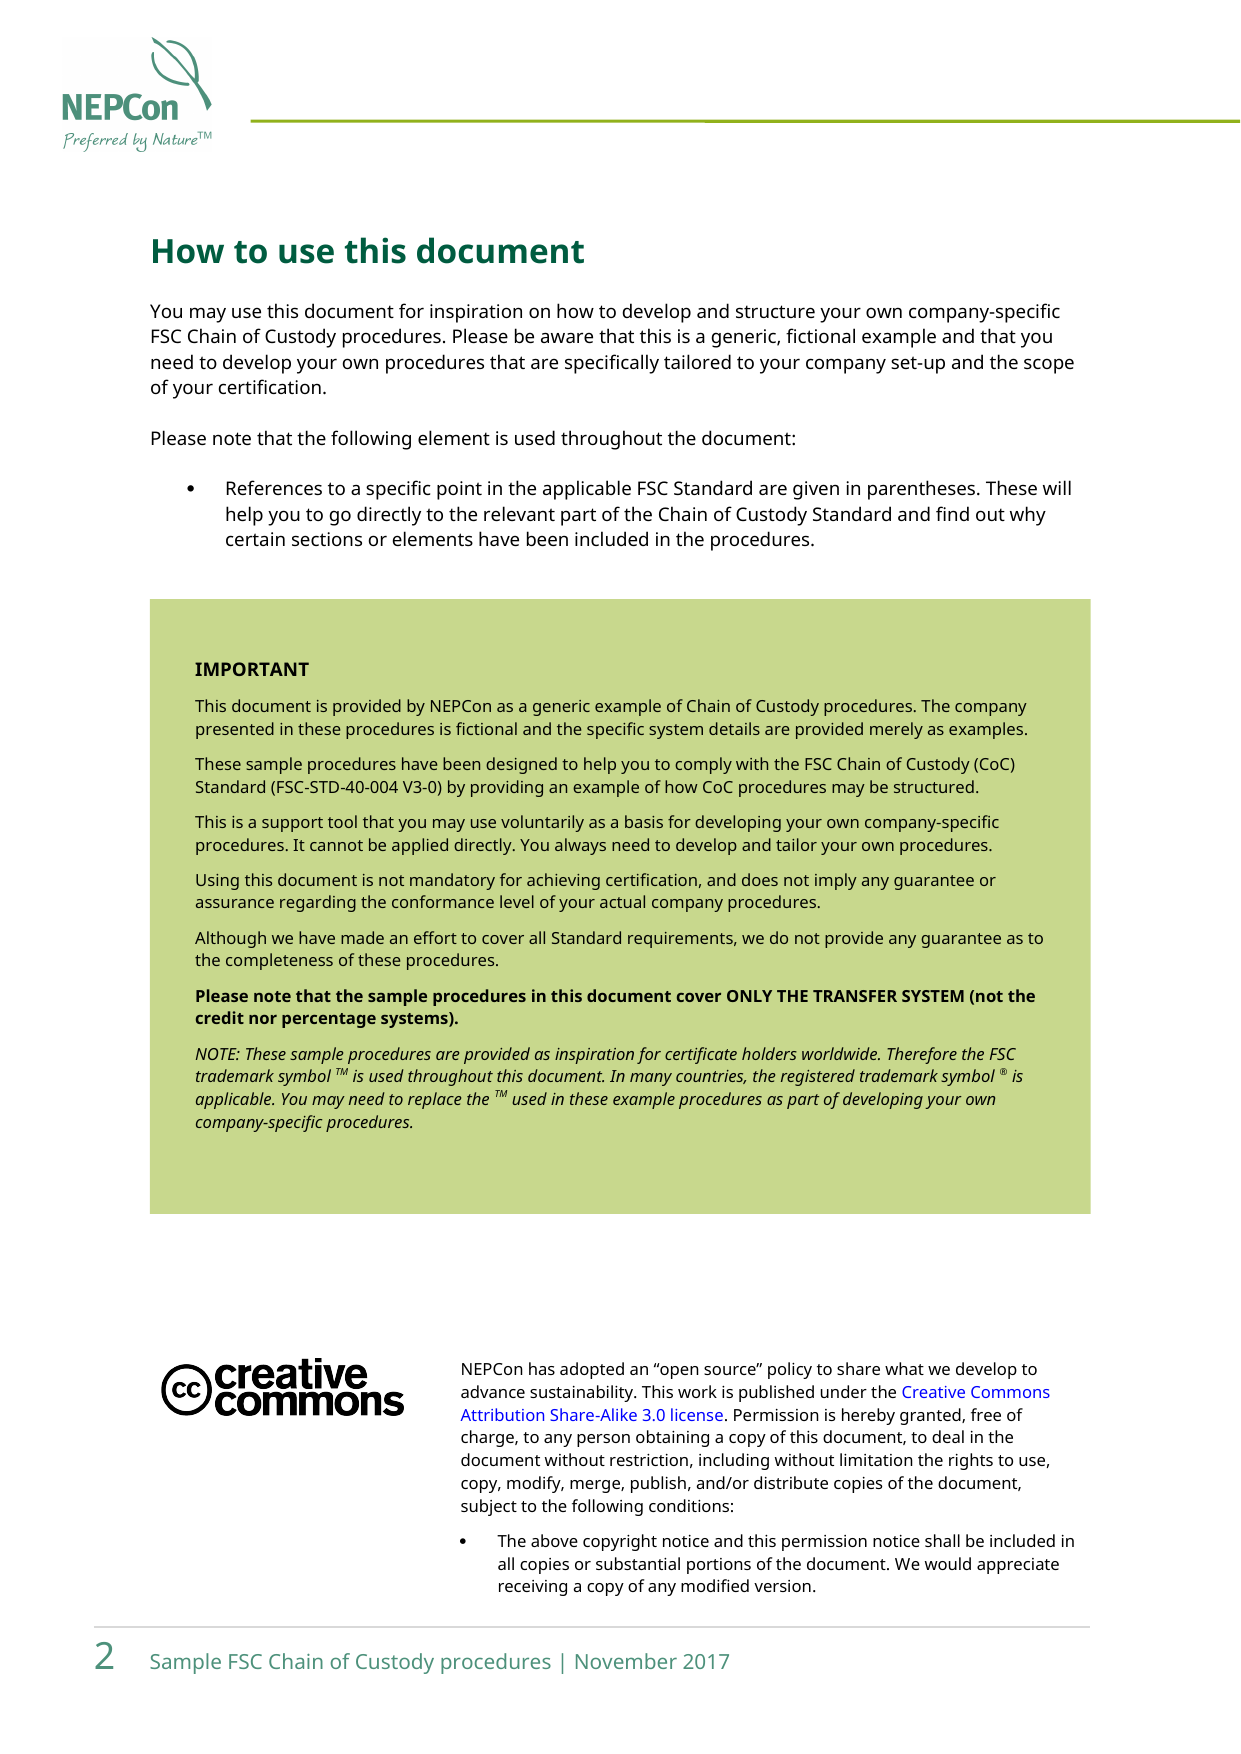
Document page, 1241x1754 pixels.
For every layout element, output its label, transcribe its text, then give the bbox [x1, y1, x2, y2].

picture [62, 37, 212, 152]
picture [161, 1358, 404, 1416]
table_header [150, 1346, 449, 1610]
table_header NEPCon has adopted an “open source” policy to share what we develop to advance sustainability. This work is published under the Creative Commons Attribution Share-Alike 3.0 license. Permission is hereby granted, free of charge, to any person obtaining a copy of this document, to deal in the document without restriction, including without limitation the rights to use, copy, modify, merge, publish, and/or distribute copies of the document, subject to the following conditions: The above copyright notice and this permission notice shall be included in all copies or substantial portions of the document. We would appreciate receiving a copy of any modified version. [449, 1346, 1090, 1610]
text You may use this document for inspiration on how to develop and structure your own company-specific FSC Chain of Custody procedures. Please be aware that this is a generic, fictional example and that you need to develop your own procedures that are specifically tailored to your company set-up and the scope of your certification. [150, 298, 1090, 400]
text Please note that the following element is used throughout the document: [150, 425, 1090, 451]
text How to use this document [150, 228, 1090, 273]
list References to a specific point in the applicable FSC Standard are given in parentheses. These will help you to go directly to the relevant part of the Chain of Custody Standard and find out why certain sections or elements have been included in the procedures. [187, 476, 1090, 552]
